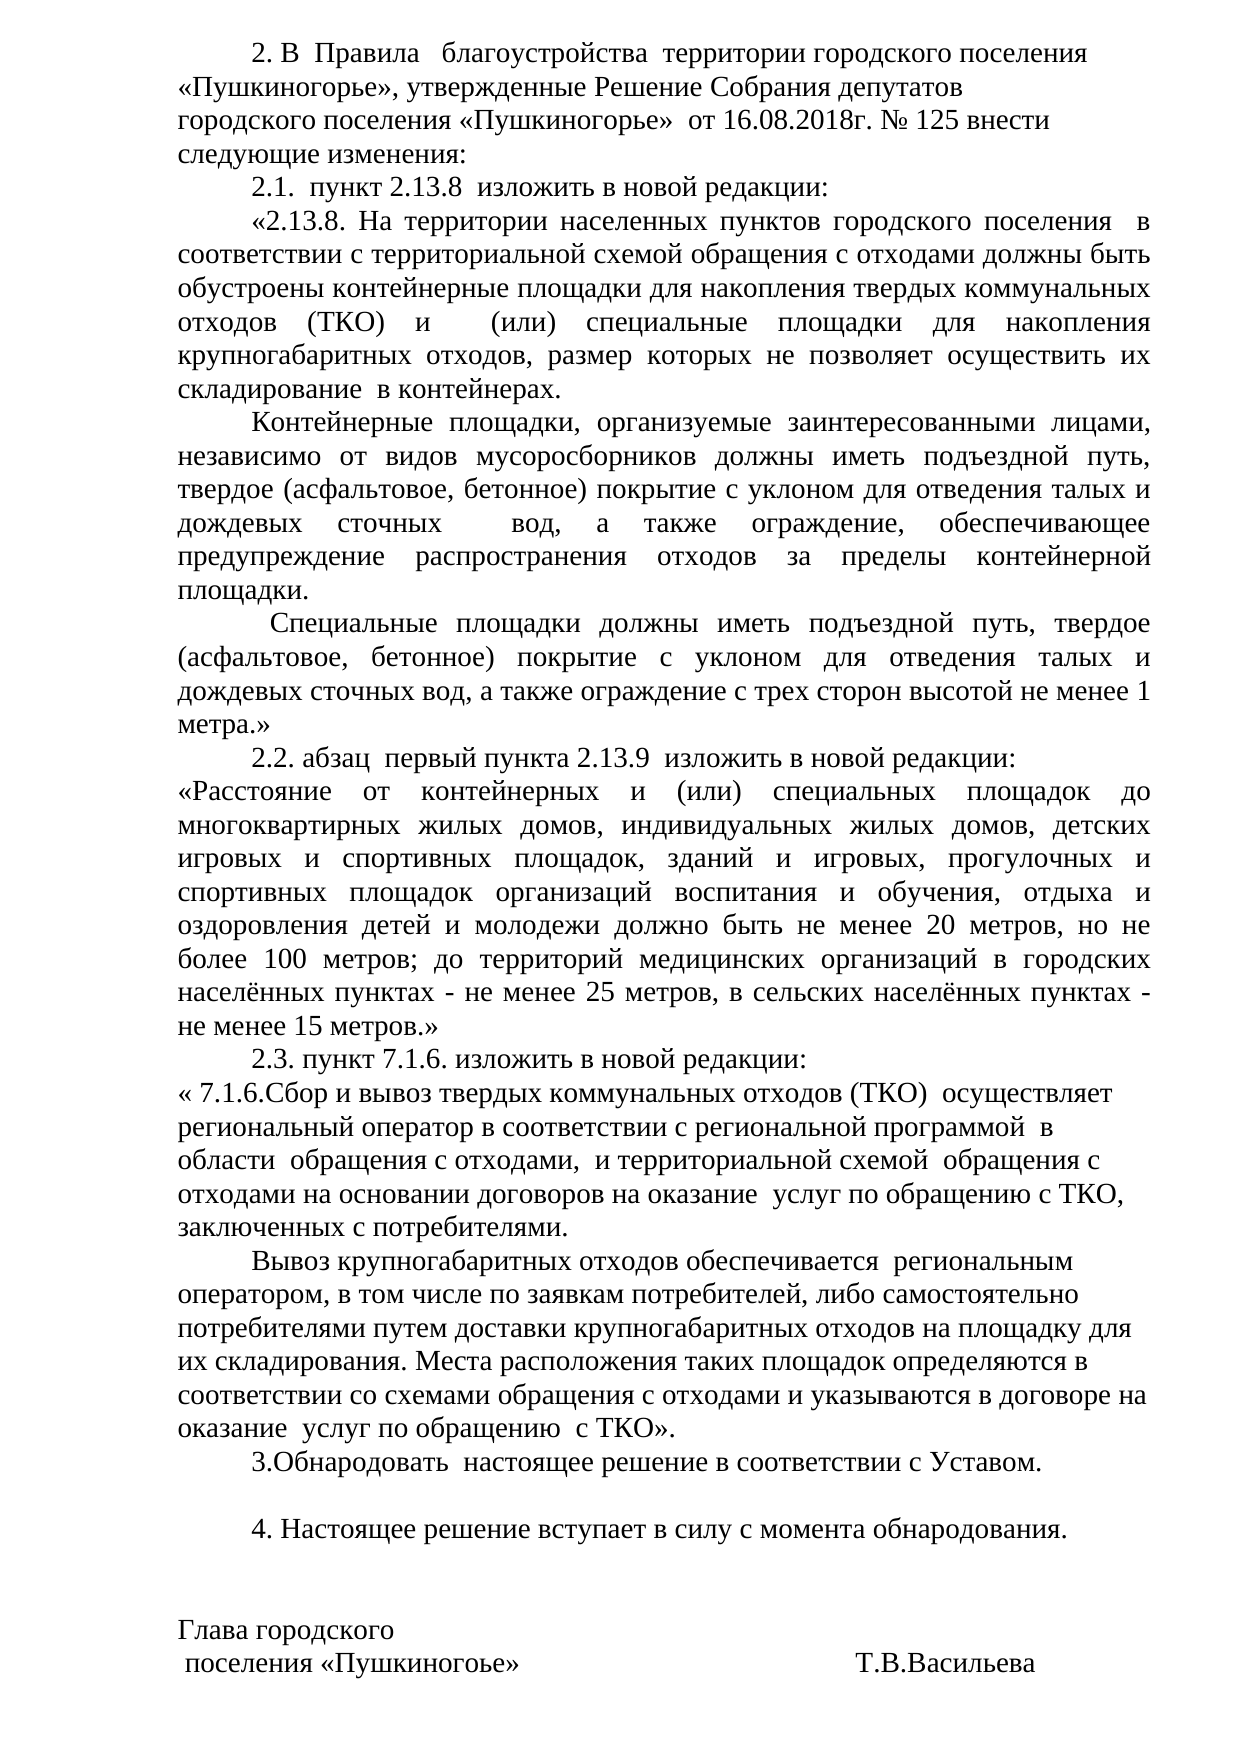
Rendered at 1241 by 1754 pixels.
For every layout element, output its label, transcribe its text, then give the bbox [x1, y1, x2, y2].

text 4. Настоящее решение вступает в силу с момента обнародования. [177, 1511, 1152, 1545]
text « 7.1.6.Сбор и вывоз твердых коммунальных отходов (ТКО) осуществляет региональный оператор в соответствии с региональной программой в области обращения с отходами, и территориальной схемой обращения с отходами на основании договоров на оказание услуг по обращению с ТКО, заключенных с потребителями. [177, 1075, 1152, 1243]
text Вывоз крупногабаритных отходов обеспечивается региональным оператором, в том числе по заявкам потребителей, либо самостоятельно потребителями путем доставки крупногабаритных отходов на площадку для их складирования. Места расположения таких площадок определяются в соответствии со схемами обращения с отходами и указываются в договоре на оказание услуг по обращению с ТКО». [177, 1243, 1152, 1444]
text «Расстояние от контейнерных и (или) специальных площадок до многоквартирных жилых домов, индивидуальных жилых домов, детских игровых и спортивных площадок, зданий и игровых, прогулочных и спортивных площадок организаций воспитания и обучения, отдыха и оздоровления детей и молодежи должно быть не менее 20 метров, но не более 100 метров; до территорий медицинских организаций в городских населённых пунктах - не менее 25 метров, в сельских населённых пунктах - не менее 15 метров.» [177, 773, 1152, 1042]
text городского поселения «Пушкиногорье» от 16.08.2018г. № 125 внести следующие изменения: [177, 102, 1152, 169]
text 2.1. пункт 2.13.8 изложить в новой редакции: [177, 169, 1152, 203]
text «2.13.8. На территории населенных пунктов городского поселения в соответствии с территориальной схемой обращения с отходами должны быть обустроены контейнерные площадки для накопления твердых коммунальных отходов (ТКО) и (или) специальные площадки для накопления крупногабаритных отходов, размер которых не позволяет осуществить их складирование в контейнерах. [177, 203, 1152, 404]
text 2.2. абзац первый пункта 2.13.9 изложить в новой редакции: [177, 740, 1152, 773]
text 3.Обнародовать настоящее решение в соответствии с Уставом. [177, 1444, 1152, 1478]
text 2.3. пункт 7.1.6. изложить в новой редакции: [177, 1042, 1152, 1075]
text Контейнерные площадки, организуемые заинтересованными лицами, независимо от видов мусоросборников должны иметь подъездной путь, твердое (асфальтовое, бетонное) покрытие с уклоном для отведения талых и дождевых сточных вод, а также ограждение, обеспечивающее предупреждение распространения отходов за пределы контейнерной площадки. [177, 404, 1152, 606]
text Глава городского [177, 1612, 1152, 1645]
text поселения «Пушкиногоье» Т.В.Васильева [177, 1645, 1152, 1679]
text 2. В Правила благоустройства территории городского поселения «Пушкиногорье», утвержденные Решение Собрания депутатов [177, 35, 1152, 102]
text Специальные площадки должны иметь подъездной путь, твердое (асфальтовое, бетонное) покрытие с уклоном для отведения талых и дождевых сточных вод, а также ограждение с трех сторон высотой не менее 1 метра.» [177, 606, 1152, 740]
